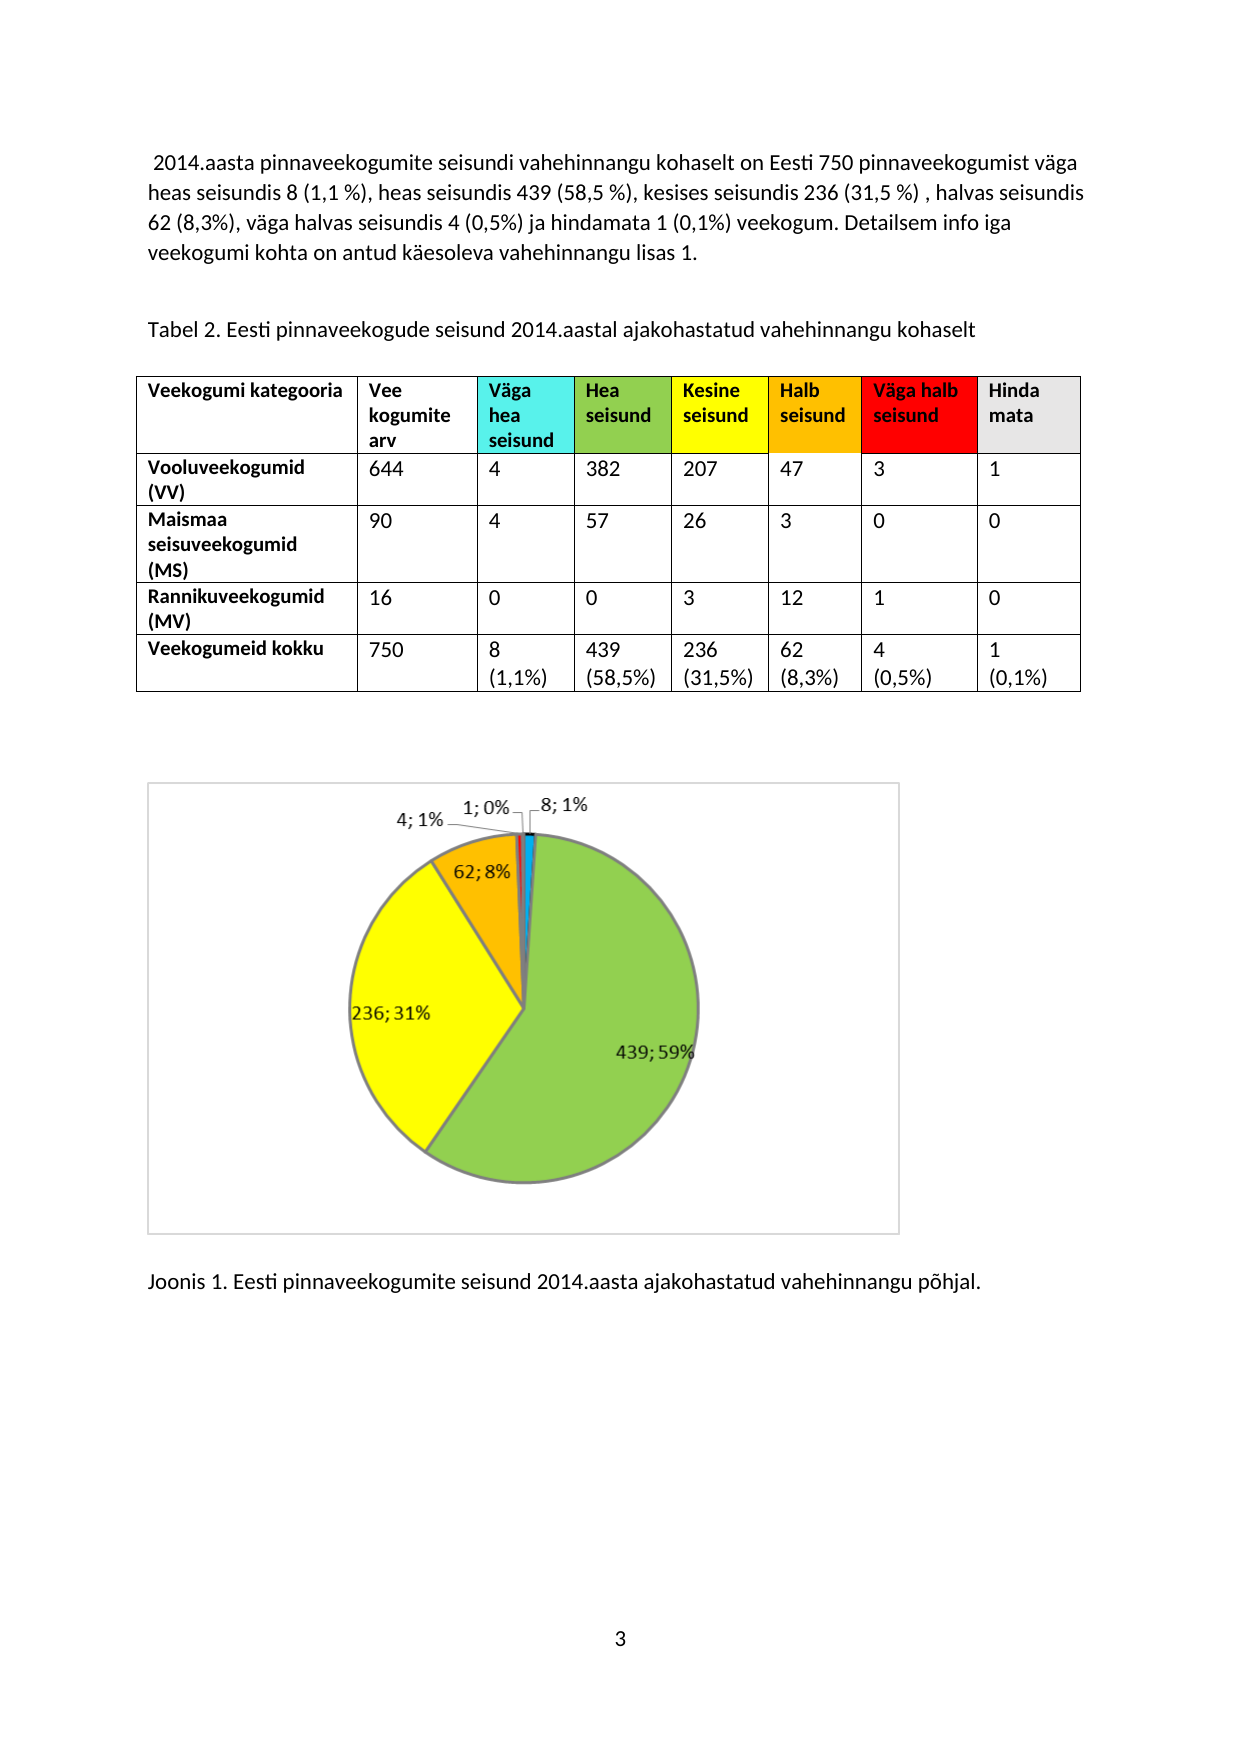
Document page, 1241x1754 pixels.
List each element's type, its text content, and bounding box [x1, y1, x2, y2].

table_cell 0 [862, 506, 977, 582]
table_header Kesine seisund [672, 377, 768, 453]
table_cell Maismaa seisuveekogumid (MS) [137, 506, 357, 582]
table_cell Rannikuveekogumid (MV) [137, 583, 357, 634]
table_cell 439 (58,5%) [575, 635, 671, 691]
table_cell 0 [575, 583, 671, 634]
table_cell 12 [769, 583, 861, 634]
table_cell 0 [978, 506, 1080, 582]
table_cell 750 [358, 635, 477, 691]
text Tabel 2. Eesti pinnaveekogude seisund 2014.aastal ajakohastatud vahehinnangu kohaselt [148, 315, 1093, 343]
table_cell 644 [358, 454, 477, 505]
picture [147, 782, 900, 1235]
table_cell 382 [575, 454, 671, 505]
table_cell 90 [358, 506, 477, 582]
table_cell 16 [358, 583, 477, 634]
table_header Vee kogumite arv [358, 377, 477, 453]
text Joonis 1. Eesti pinnaveekogumite seisund 2014.aasta ajakohastatud vahehinnangu põhjal. [148, 1267, 1093, 1295]
table_cell 1 (0,1%) [978, 635, 1080, 691]
table_header Veekogumi kategooria [137, 377, 357, 453]
table_header Halb seisund [769, 377, 861, 453]
table_cell 1 [862, 583, 977, 634]
table_cell 3 [862, 454, 977, 505]
table_cell 0 [478, 583, 574, 634]
table_cell 236 (31,5%) [672, 635, 768, 691]
text 2014.aasta pinnaveekogumite seisundi vahehinnangu kohaselt on Eesti 750 pinnaveekogumist väga heas seisundis 8 (1,1 %), heas seisundis 439 (58,5 %), kesises seisundis 236 (31,5 %) , halvas seisundis 62 (8,3%), väga halvas seisundis 4 (0,5%) ja hindamata 1 (0,1%) veekogum. Detailsem info iga veekogumi kohta on antud käesoleva vahehinnangu lisas 1. [148, 148, 1093, 266]
table_cell 47 [769, 453, 861, 505]
table_cell 26 [672, 506, 768, 582]
table_header Väga halb seisund [862, 377, 977, 453]
table_header Väga hea seisund [478, 377, 574, 453]
table_cell 57 [575, 506, 671, 582]
table_cell 4 [478, 506, 574, 582]
table_cell 4 [478, 454, 574, 505]
table_cell 62 (8,3%) [769, 635, 861, 691]
table_cell 8 (1,1%) [478, 635, 574, 691]
table_header Hinda mata [978, 377, 1080, 453]
table_cell 0 [978, 583, 1080, 634]
table_header Hea seisund [575, 377, 671, 453]
table_cell 3 [769, 506, 861, 582]
table_cell Vooluveekogumid (VV) [137, 454, 357, 505]
table_cell 3 [672, 583, 768, 634]
table_cell 1 [978, 454, 1080, 505]
table_cell 207 [672, 454, 768, 505]
table_cell Veekogumeid kokku [137, 635, 357, 691]
table_cell 4 (0,5%) [862, 635, 977, 691]
